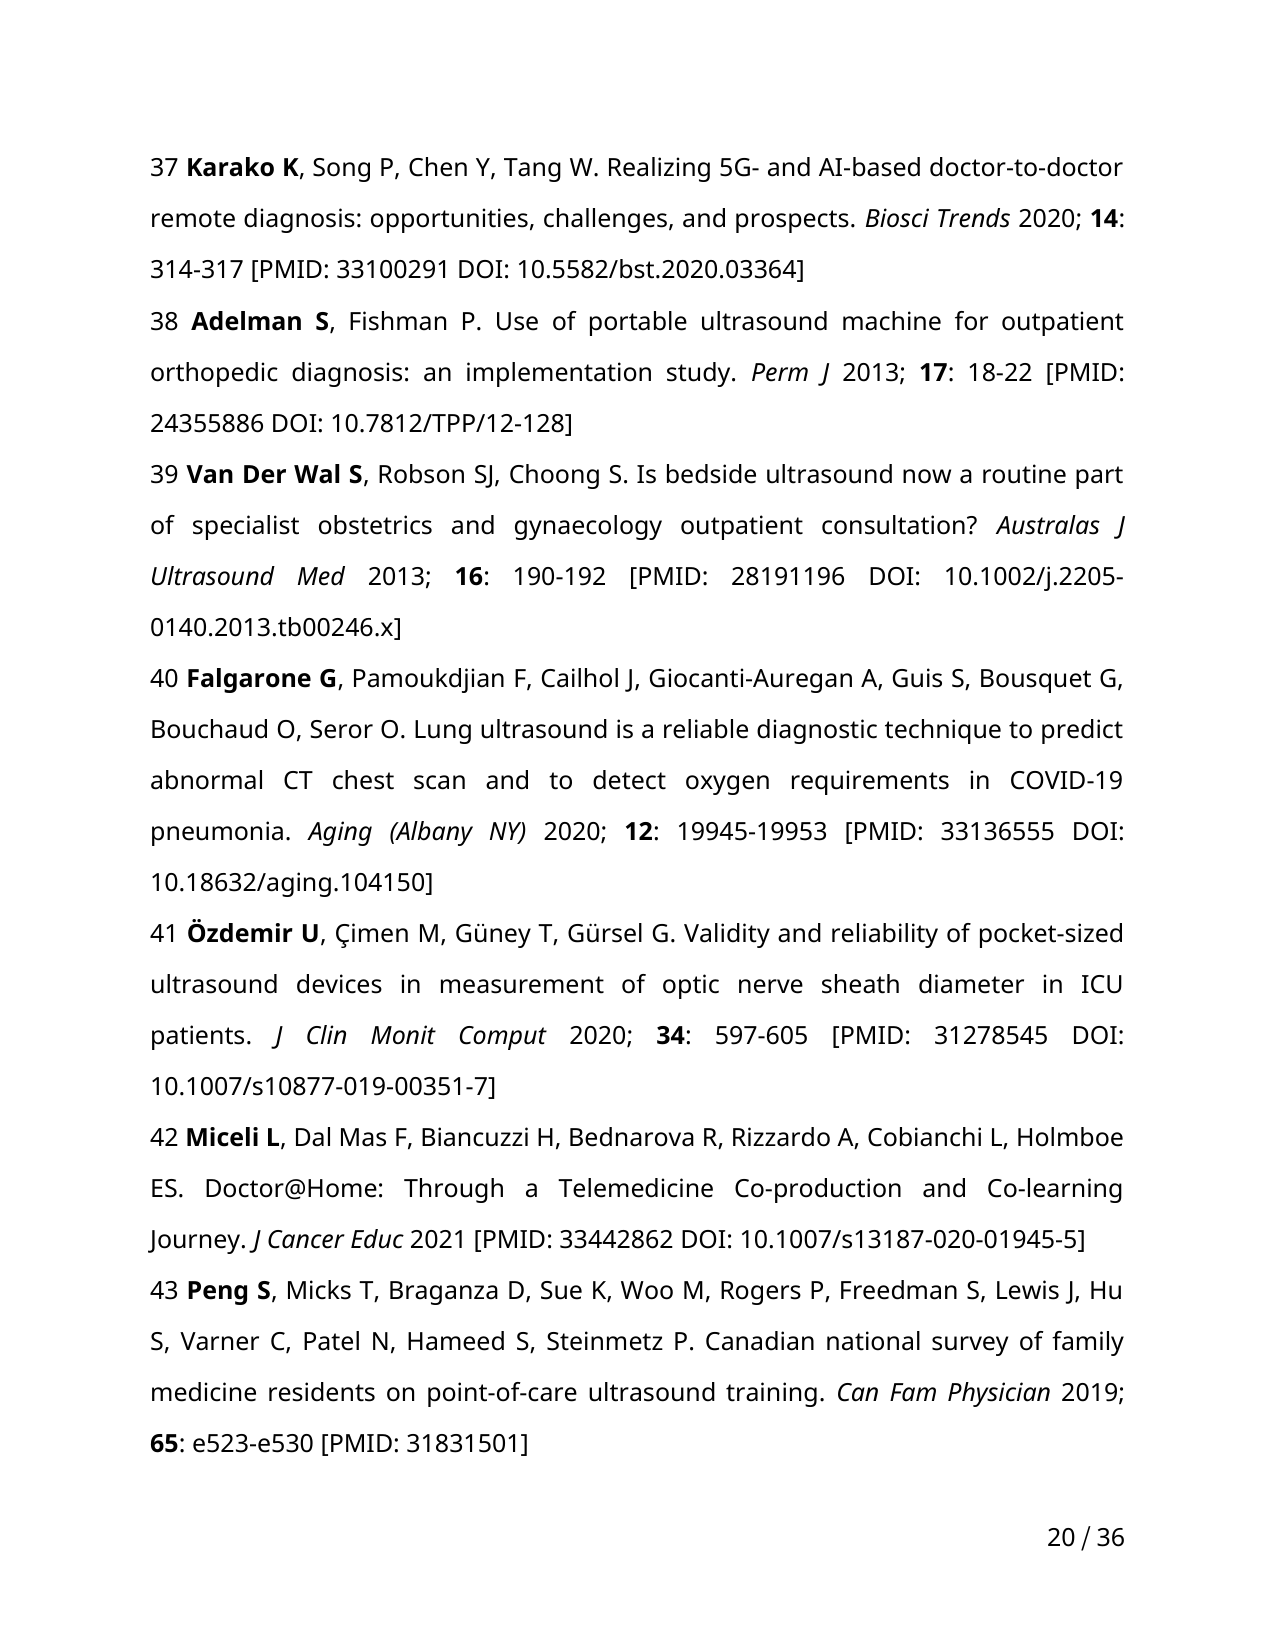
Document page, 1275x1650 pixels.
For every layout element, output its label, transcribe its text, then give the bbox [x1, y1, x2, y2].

text 42 Miceli L, Dal Mas F, Biancuzzi H, Bednarova R, Rizzardo A, Cobianchi L, Holmboe ES. Doctor@Home: Through a Telemedicine Co-production and Co-learning Journey. J Cancer Educ 2021 [PMID: 33442862 DOI: 10.1007/s13187-020-01945-5] [150, 1120, 1125, 1256]
text 41 Özdemir U, Çimen M, Güney T, Gürsel G. Validity and reliability of pocket-sized ultrasound devices in measurement of optic nerve sheath diameter in ICU patients. J Clin Monit Comput 2020; 34: 597-605 [PMID: 31278545 DOI: 10.1007/s10877-019-00351-7] [150, 916, 1125, 1103]
text 38 Adelman S, Fishman P. Use of portable ultrasound machine for outpatient orthopedic diagnosis: an implementation study. Perm J 2013; 17: 18-22 [PMID: 24355886 DOI: 10.7812/TPP/12-128] [150, 303, 1125, 439]
text 37 Karako K, Song P, Chen Y, Tang W. Realizing 5G- and AI-based doctor-to-doctor remote diagnosis: opportunities, challenges, and prospects. Biosci Trends 2020; 14: 314-317 [PMID: 33100291 DOI: 10.5582/bst.2020.03364] [150, 150, 1125, 286]
text 40 Falgarone G, Pamoukdjian F, Cailhol J, Giocanti-Auregan A, Guis S, Bousquet G, Bouchaud O, Seror O. Lung ultrasound is a reliable diagnostic technique to predict abnormal CT chest scan and to detect oxygen requirements in COVID-19 pneumonia. Aging (Albany NY) 2020; 12: 19945-19953 [PMID: 33136555 DOI: 10.18632/aging.104150] [150, 660, 1125, 899]
text 39 Van Der Wal S, Robson SJ, Choong S. Is bedside ultrasound now a routine part of specialist obstetrics and gynaecology outpatient consultation? Australas J Ultrasound Med 2013; 16: 190-192 [PMID: 28191196 DOI: 10.1002/j.2205-0140.2013.tb00246.x] [150, 456, 1125, 643]
text 43 Peng S, Micks T, Braganza D, Sue K, Woo M, Rogers P, Freedman S, Lewis J, Hu S, Varner C, Patel N, Hameed S, Steinmetz P. Canadian national survey of family medicine residents on point-of-care ultrasound training. Can Fam Physician 2019; 65: e523-e530 [PMID: 31831501] [150, 1273, 1125, 1460]
